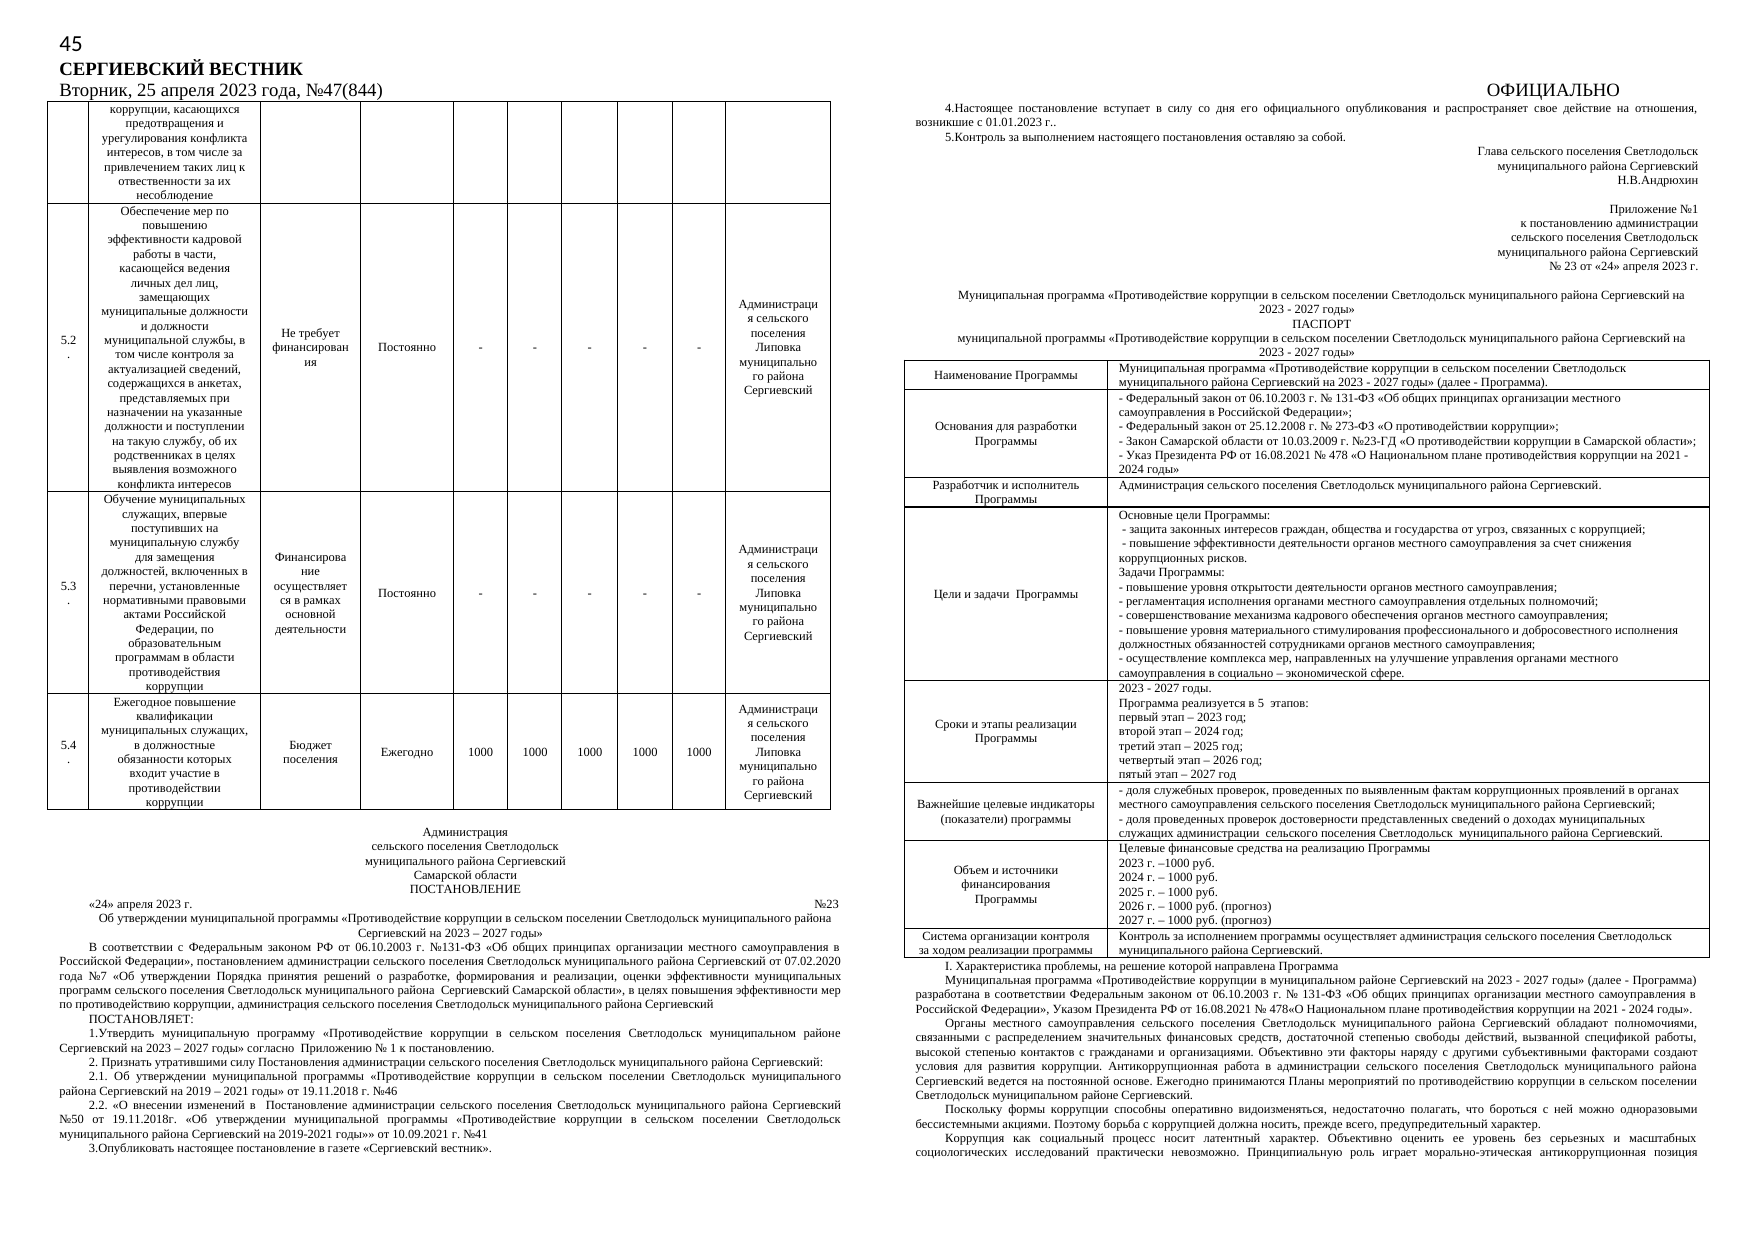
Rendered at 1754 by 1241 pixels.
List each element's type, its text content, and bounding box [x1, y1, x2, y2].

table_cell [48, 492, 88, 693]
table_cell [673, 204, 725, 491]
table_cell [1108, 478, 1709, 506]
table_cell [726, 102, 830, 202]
text 2. Признать утратившими силу Постановления администрации сельского поселения Светлодольск муниципального района Сергиевский: [59, 1055, 842, 1069]
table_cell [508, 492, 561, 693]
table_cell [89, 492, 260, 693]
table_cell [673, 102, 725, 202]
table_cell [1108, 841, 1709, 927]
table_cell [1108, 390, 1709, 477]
text Органы местного самоуправления сельского поселения Светлодольск муниципального района Сергиевский обладают полномочиями, связанными с распределением значительных финансовых средств, достаточной степенью свободы действий, вызванной спецификой работы, высокой степенью контактов с гражданами и организациями. Объективно эти факторы наряду с другими субъективными факторами создают условия для развития коррупции. Антикоррупционная работа в администрации сельского поселения Светлодольск муниципального района Сергиевский ведется на постоянной основе. Ежегодно принимаются Планы мероприятий по противодействию коррупции в сельском поселении Светлодольск муниципальном районе Сергиевский. [915, 1016, 1698, 1102]
text № 23 от «24» апреля 2023 г. [915, 259, 1698, 273]
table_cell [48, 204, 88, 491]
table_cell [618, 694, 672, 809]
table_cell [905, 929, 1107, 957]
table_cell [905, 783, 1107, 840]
text 2.1. Об утверждении муниципальной программы «Противодействие коррупции в сельском поселении Светлодольск муниципального района Сергиевский на 2019 – 2021 годы» от 19.11.2018 г. №46 [59, 1069, 842, 1098]
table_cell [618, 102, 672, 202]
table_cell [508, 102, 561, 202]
text 1.Утвердить муниципальную программу «Противодействие коррупции в сельском поселения Светлодольск муниципальном районе Сергиевский на 2023 – 2027 годы» согласно Приложению № 1 к постановлению. [59, 1026, 842, 1055]
text ПОСТАНОВЛЕНИЕ [59, 882, 842, 897]
text Н.В.Андрюхин [915, 173, 1698, 187]
text 3.Опубликовать настоящее постановление в газете «Сергиевский вестник». [59, 1141, 842, 1155]
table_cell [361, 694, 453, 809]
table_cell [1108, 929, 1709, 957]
text сельского поселения Светлодольск [59, 839, 842, 853]
text к постановлению администрации [915, 216, 1698, 230]
text В соответствии с Федеральным законом РФ от 06.10.2003 г. №131-ФЗ «Об общих принципах организации местного самоуправления в Российской Федерации», постановлением администрации сельского поселения Светлодольск муниципального района Сергиевский от 07.02.2020 года №7 «Об утверждении Порядка принятия решений о разработке, формирования и реализации, оценки эффективности муниципальных программ сельского поселения Светлодольск муниципального района Сергиевский Самарской области», в целях повышения эффективности мер по противодействию коррупции, администрация сельского поселения Светлодольск муниципального района Сергиевский [59, 940, 842, 1012]
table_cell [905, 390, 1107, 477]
text сельского поселения Светлодольск [915, 230, 1698, 244]
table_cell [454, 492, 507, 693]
text муниципальной программы «Противодействие коррупции в сельском поселении Светлодольск муниципального района Сергиевский на 2023 - 2027 годы» [915, 331, 1698, 359]
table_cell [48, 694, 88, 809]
text Глава сельского поселения Светлодольск [915, 144, 1698, 158]
text Поскольку формы коррупции способны оперативно видоизменяться, недостаточно полагать, что бороться с ней можно одноразовыми бессистемными акциями. Поэтому борьба с коррупцией должна носить, прежде всего, предупредительный характер. [915, 1102, 1698, 1131]
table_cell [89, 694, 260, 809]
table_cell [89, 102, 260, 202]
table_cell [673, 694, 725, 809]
text 2.2. «О внесении изменений в Постановление администрации сельского поселения Светлодольск муниципального района Сергиевский №50 от 19.11.2018г. «Об утверждении муниципальной программы «Противодействие коррупции в сельском поселении Светлодольск муниципального района Сергиевский на 2019-2021 годы»» от 10.09.2021 г. №41 [59, 1098, 842, 1141]
text Об утверждении муниципальной программы «Противодействие коррупции в сельском поселении Светлодольск муниципального района Сергиевский на 2023 – 2027 годы» [59, 911, 842, 940]
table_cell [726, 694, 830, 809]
text «24» апреля 2023 г. №23 [59, 897, 842, 911]
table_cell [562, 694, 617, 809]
text I. Характеристика проблемы, на решение которой направлена Программа [915, 958, 1698, 973]
text Администрация [59, 825, 842, 839]
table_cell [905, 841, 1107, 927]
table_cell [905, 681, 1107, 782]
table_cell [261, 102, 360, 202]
text ПОСТАНОВЛЯЕТ: [59, 1012, 842, 1026]
text муниципального района Сергиевский [59, 853, 842, 868]
text ПАСПОРТ [915, 316, 1698, 331]
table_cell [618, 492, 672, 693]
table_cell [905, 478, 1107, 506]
text Приложение №1 [915, 201, 1698, 216]
text 4.Настоящее постановление вступает в силу со дня его официального опубликования и распространяет свое действие на отношения, возникшие с 01.01.2023 г.. [915, 101, 1698, 129]
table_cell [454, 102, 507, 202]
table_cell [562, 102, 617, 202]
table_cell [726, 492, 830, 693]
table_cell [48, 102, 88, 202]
text Муниципальная программа «Противодействие коррупции в сельском поселении Светлодольск муниципального района Сергиевский на 2023 - 2027 годы» [915, 288, 1698, 316]
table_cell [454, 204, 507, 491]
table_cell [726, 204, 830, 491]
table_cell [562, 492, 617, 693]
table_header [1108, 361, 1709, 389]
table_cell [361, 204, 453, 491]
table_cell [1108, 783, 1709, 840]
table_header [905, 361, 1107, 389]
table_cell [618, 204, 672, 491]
text Муниципальная программа «Противодействие коррупции в муниципальном районе Сергиевский на 2023 - 2027 годы» (далее - Программа) разработана в соответствии Федеральным законом от 06.10.2003 г. № 131-ФЗ «Об общих принципах организации местного самоуправления в Российской Федерации», Указом Президента РФ от 16.08.2021 № 478«О Национальном плане противодействия коррупции на 2021 - 2024 годы». [915, 973, 1698, 1016]
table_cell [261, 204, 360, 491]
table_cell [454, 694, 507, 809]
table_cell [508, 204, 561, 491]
text муниципального района Сергиевский [915, 158, 1698, 173]
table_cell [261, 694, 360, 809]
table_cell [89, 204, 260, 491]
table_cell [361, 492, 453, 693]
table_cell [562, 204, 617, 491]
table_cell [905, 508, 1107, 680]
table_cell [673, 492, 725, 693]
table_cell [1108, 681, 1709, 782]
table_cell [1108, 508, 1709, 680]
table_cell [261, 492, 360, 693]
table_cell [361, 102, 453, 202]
text 5.Контроль за выполнением настоящего постановления оставляю за собой. [915, 129, 1698, 144]
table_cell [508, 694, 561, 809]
text муниципального района Сергиевский [915, 244, 1698, 259]
text Самарской области [59, 868, 842, 882]
